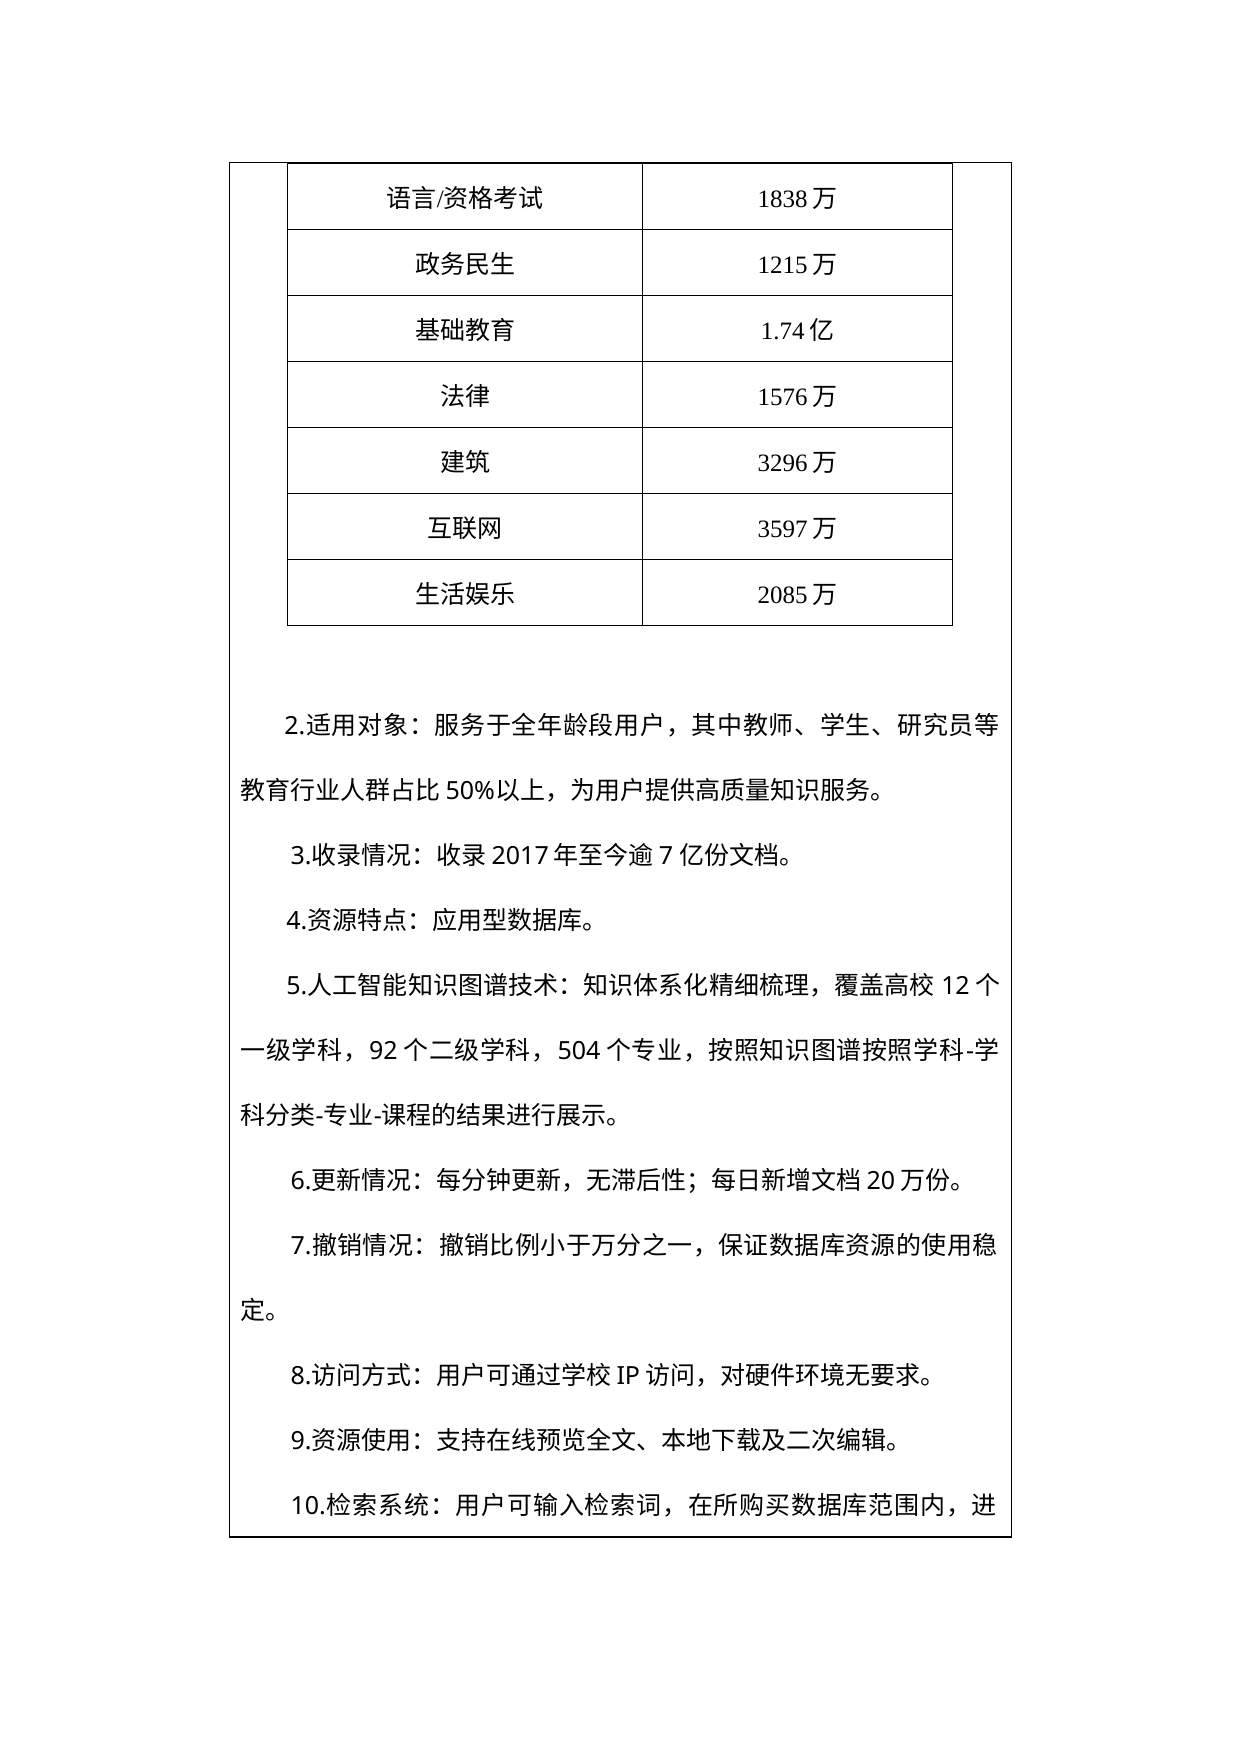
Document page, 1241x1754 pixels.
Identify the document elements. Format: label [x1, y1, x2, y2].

table_cell [230, 163, 1011, 1536]
